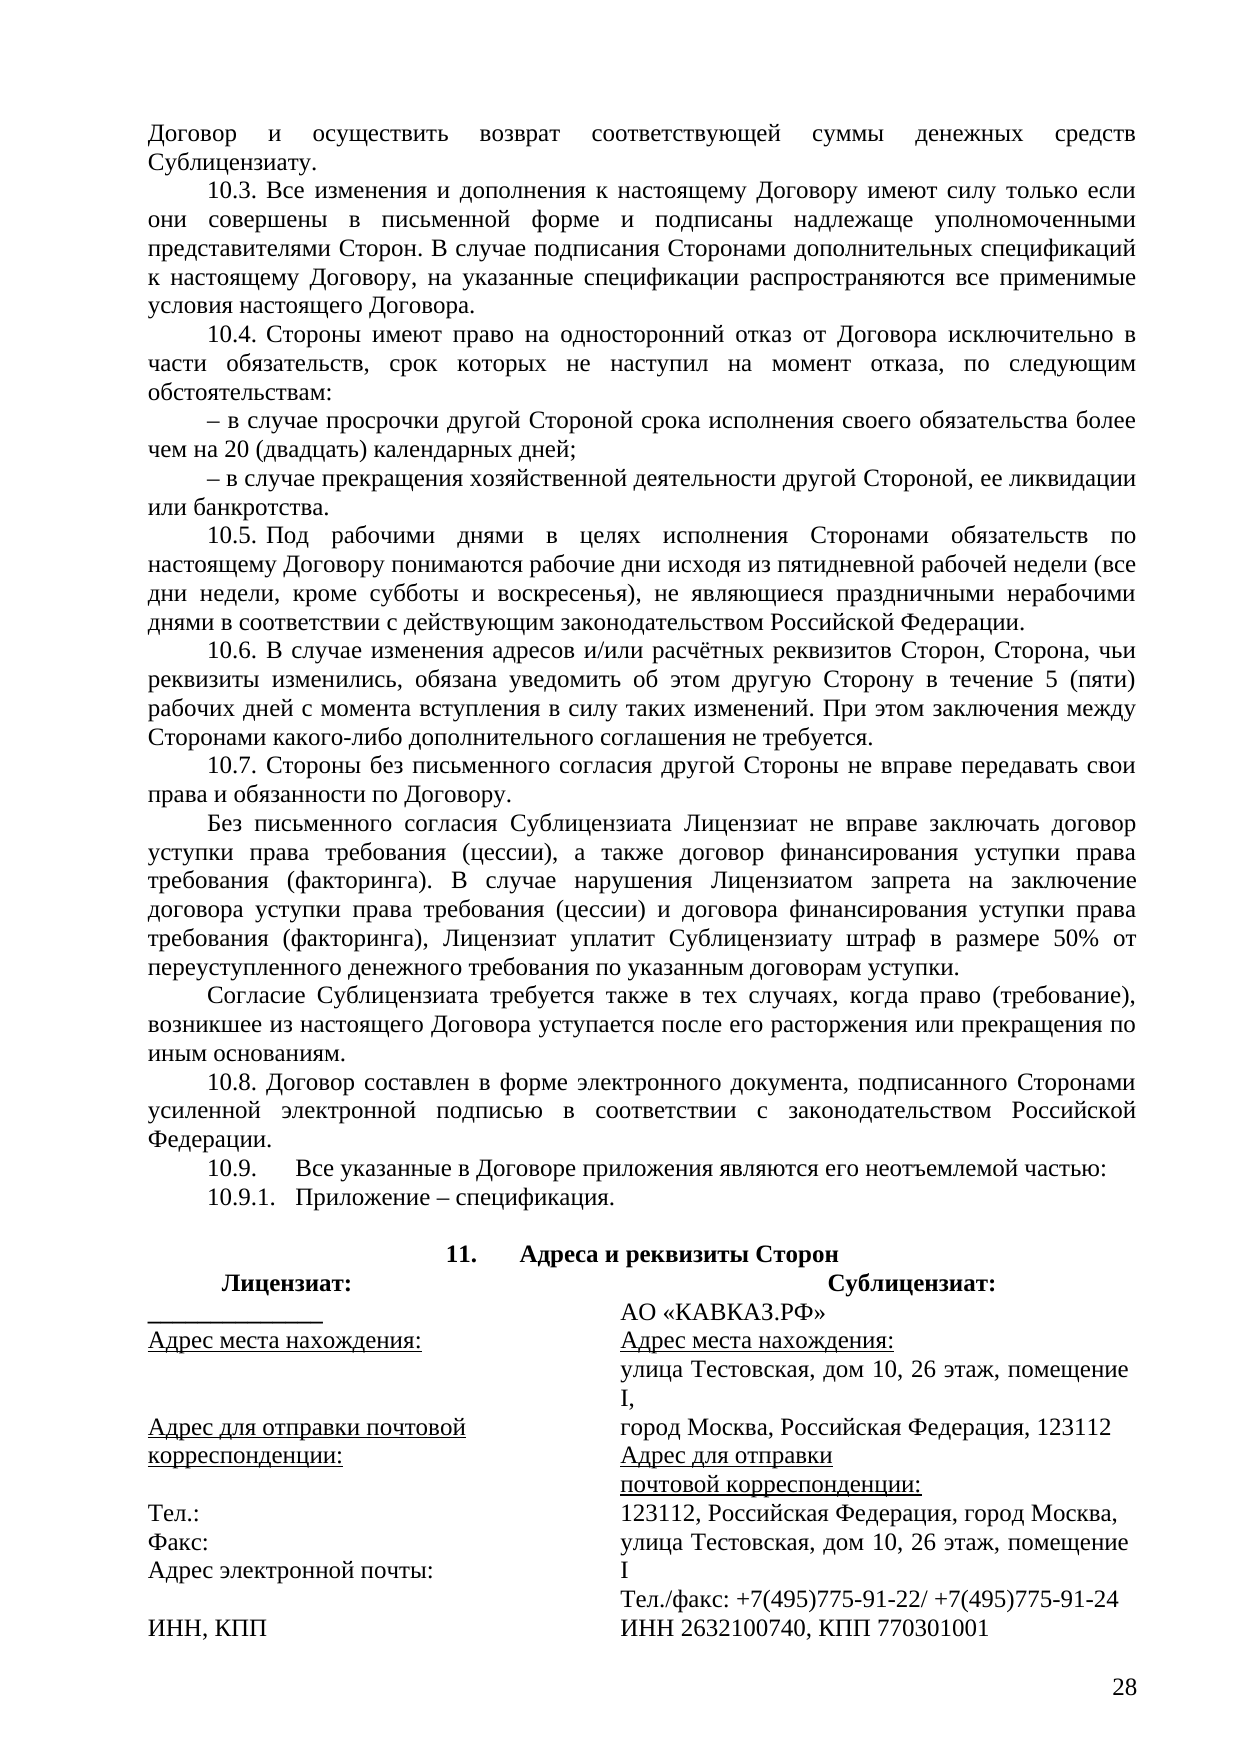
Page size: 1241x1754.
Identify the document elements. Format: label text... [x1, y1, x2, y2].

list Стороны имеют право на односторонний отказ от Договора исключительно в части обязательств, срок которых не наступил на момент отказа, по следующим обстоятельствам: [148, 319, 1137, 406]
text 10.9.1. Приложение – спецификация. [148, 1182, 1137, 1211]
list Под рабочими днями в целях исполнения Сторонами обязательств по настоящему Договору понимаются рабочие дни исходя из пятидневной рабочей недели (все дни недели, кроме субботы и воскресенья), не являющиеся праздничными нерабочими днями в соответствии с действующим законодательством Российской Федерации. [148, 521, 1137, 636]
list Договор составлен в форме электронного документа, подписанного Сторонами усиленной электронной подписью в соответствии с законодательством Российской Федерации. [148, 1067, 1137, 1153]
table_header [136, 1268, 609, 1642]
text Без письменного согласия Сублицензиата Лицензиат не вправе заключать договор уступки права требования (цессии), а также договор финансирования уступки права требования (факторинга). В случае нарушения Лицензиатом запрета на заключение договора уступки права требования (цессии) и договора финансирования уступки права требования (факторинга), Лицензиат уплатит Сублицензиату штраф в размере 50% от переуступленного денежного требования по указанным договорам уступки. [148, 808, 1137, 981]
list Стороны без письменного согласия другой Стороны не вправе передавать свои права и обязанности по Договору. [148, 751, 1137, 808]
list В случае изменения адресов и/или расчётных реквизитов Сторон, Сторона, чьи реквизиты изменились, обязана уведомить об этом другую Сторону в течение 5 (пяти) рабочих дней с момента вступления в силу таких изменений. При этом заключения между Сторонами какого-либо дополнительного соглашения не требуется. [148, 636, 1137, 751]
list Адреса и реквизиты Сторон [148, 1239, 1137, 1268]
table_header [609, 1268, 1141, 1642]
list Все указанные в Договоре приложения являются его неотъемлемой частью: [148, 1153, 1137, 1182]
list Все изменения и дополнения к настоящему Договору имеют силу только если они совершены в письменной форме и подписаны надлежаще уполномоченными представителями Сторон. В случае подписания Сторонами дополнительных спецификаций к настоящему Договору, на указанные спецификации распространяются все применимые условия настоящего Договора. [148, 176, 1137, 319]
text – в случае просрочки другой Стороной срока исполнения своего обязательства более чем на 20 (двадцать) календарных дней; [148, 406, 1137, 463]
text – в случае прекращения хозяйственной деятельности другой Стороной, ее ликвидации или банкротства. [148, 463, 1137, 521]
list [148, 118, 1137, 176]
text Согласие Сублицензиата требуется также в тех случаях, когда право (требование), возникшее из настоящего Договора уступается после его расторжения или прекращения по иным основаниям. [148, 981, 1137, 1067]
